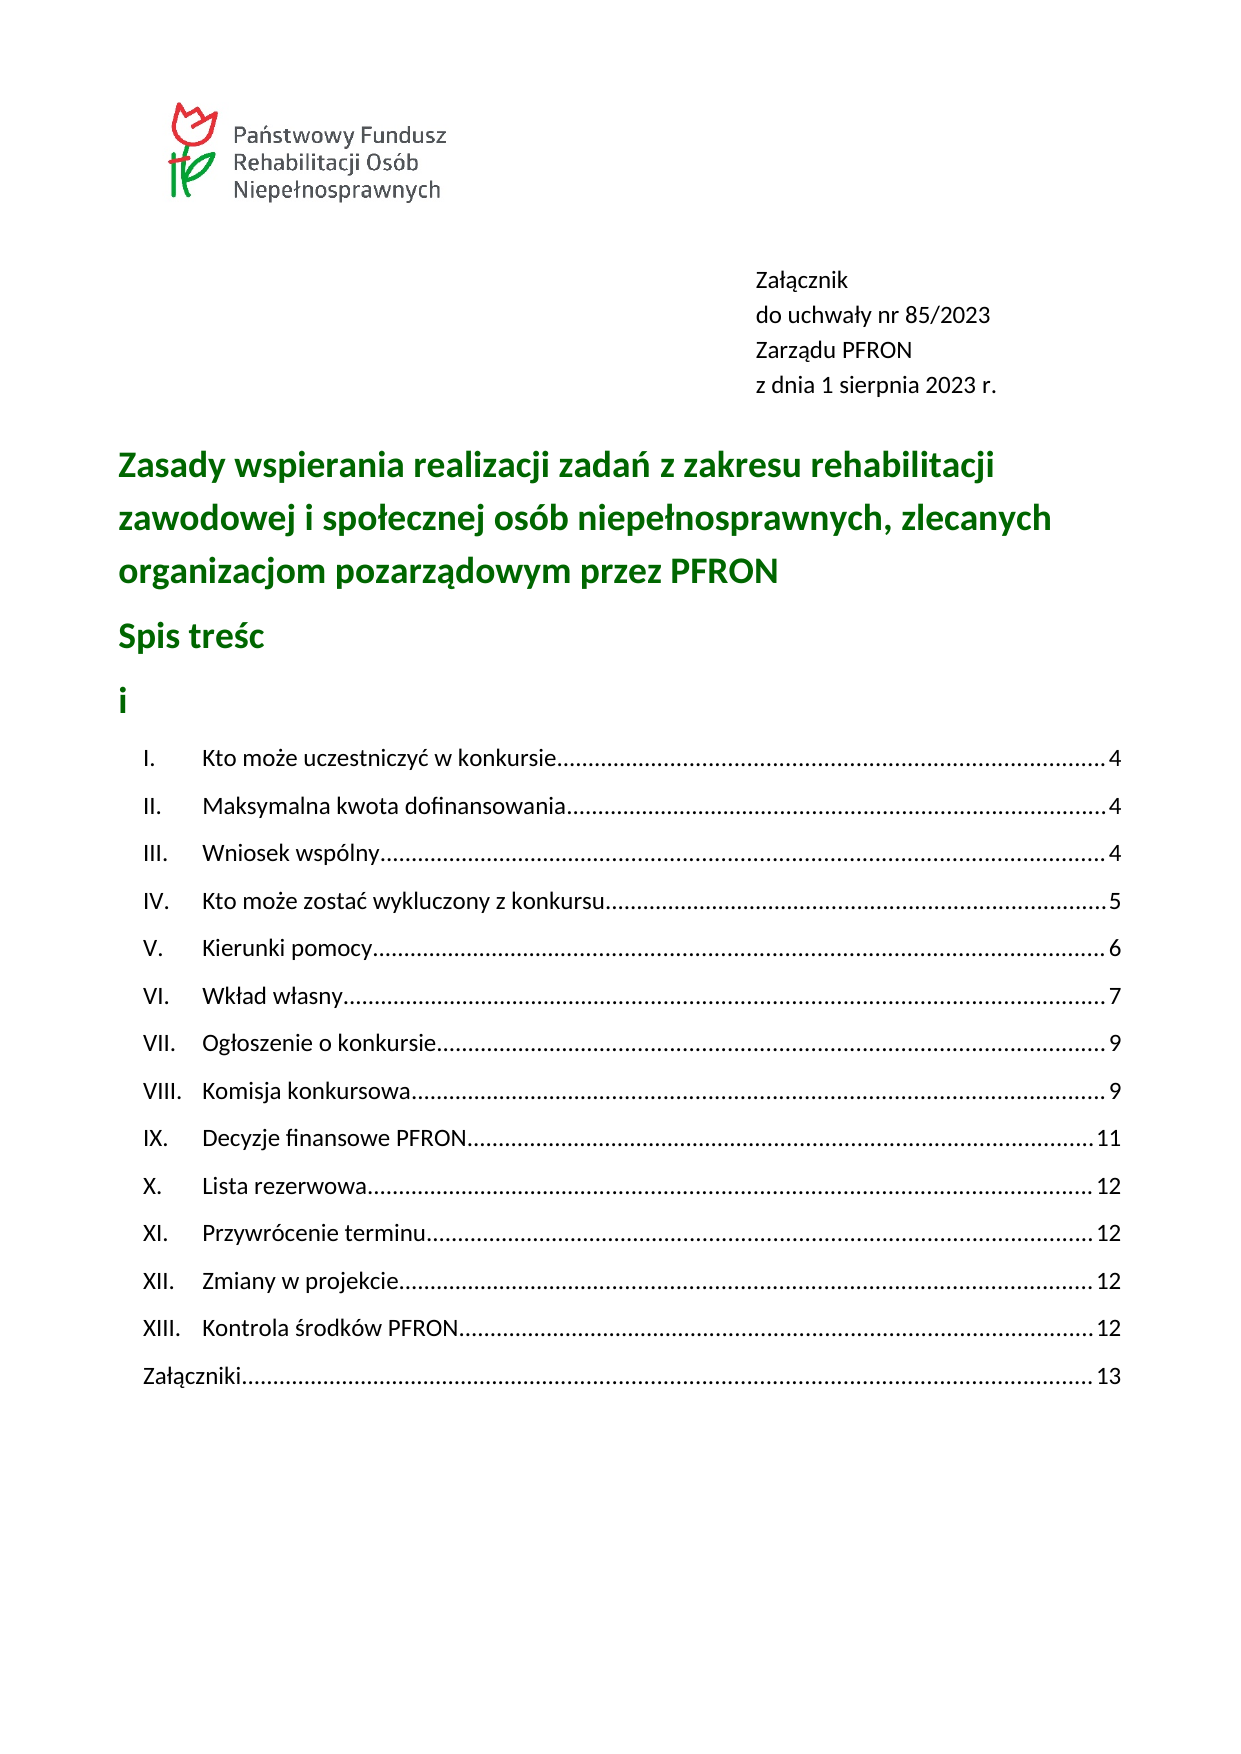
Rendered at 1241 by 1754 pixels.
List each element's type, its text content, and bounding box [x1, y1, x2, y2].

subtitle Zasady wspierania realizacji zadań z zakresu rehabilitacji zawodowej i społecznej osób niepełnosprawnych, zlecanych organizacjom pozarządowym przez PFRON [118, 441, 1122, 593]
text Załącznik do uchwały nr 85/2023 Zarządu PFRON z dnia 1 sierpnia 2023 r. [756, 264, 1122, 399]
picture [118, 59, 495, 247]
